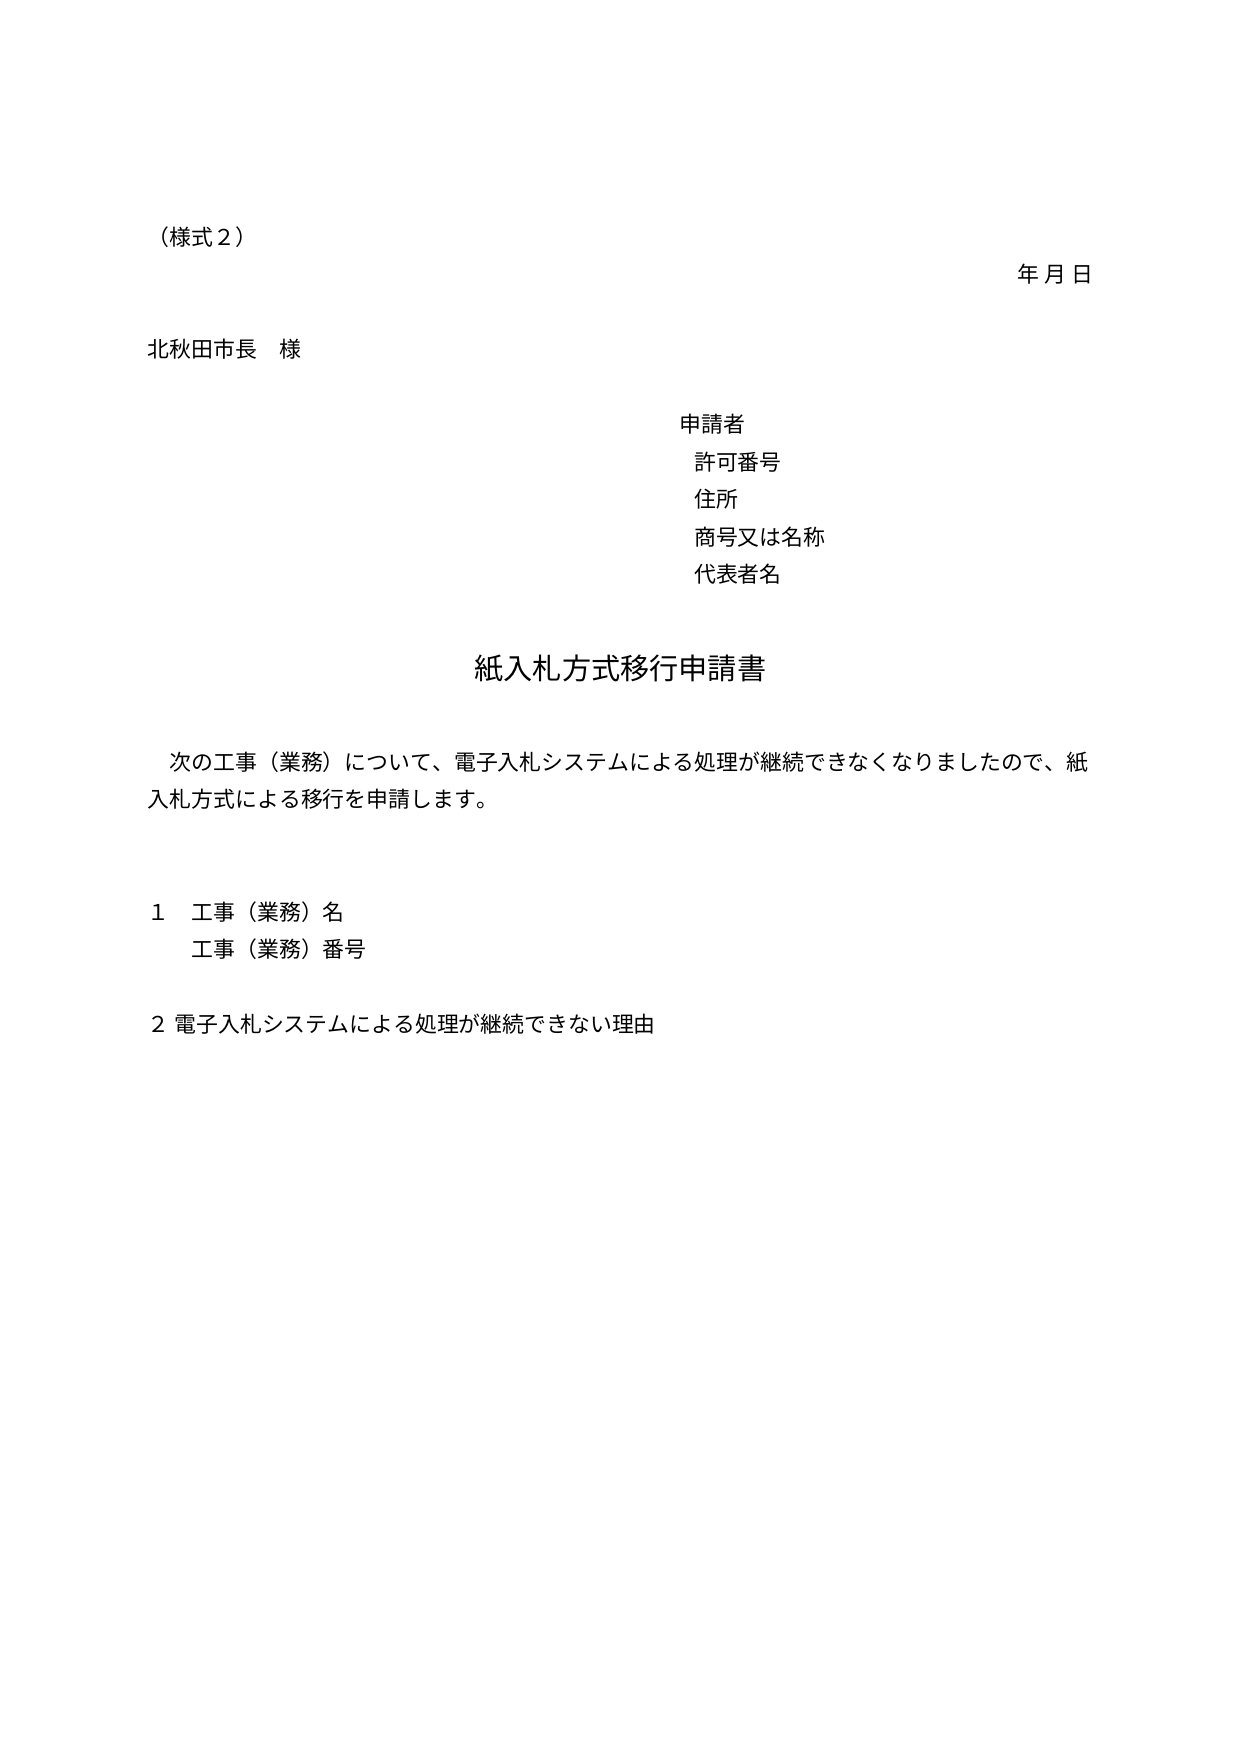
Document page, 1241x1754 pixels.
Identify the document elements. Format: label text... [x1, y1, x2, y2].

text ２ 電子入札システムによる処理が継続できない理由 [148, 1004, 1092, 1042]
text 申請者 [148, 404, 1092, 442]
text 工事（業務）番号 [148, 929, 1092, 967]
text 年 月 日 [148, 254, 1092, 292]
text 紙入札方式移行申請書 [148, 629, 1092, 704]
text 代表者名 [148, 554, 1092, 592]
text 住所 [148, 479, 1092, 517]
text 許可番号 [148, 442, 1092, 479]
text １ 工事（業務）名 [148, 892, 1092, 929]
text （様式２） [148, 217, 1092, 254]
text 商号又は名称 [148, 517, 1092, 554]
text 北秋田市長 様 [148, 329, 1092, 367]
text 次の工事（業務）について、電子入札システムによる処理が継続できなくなりましたので、紙入札方式による移行を申請します。 [148, 742, 1092, 817]
